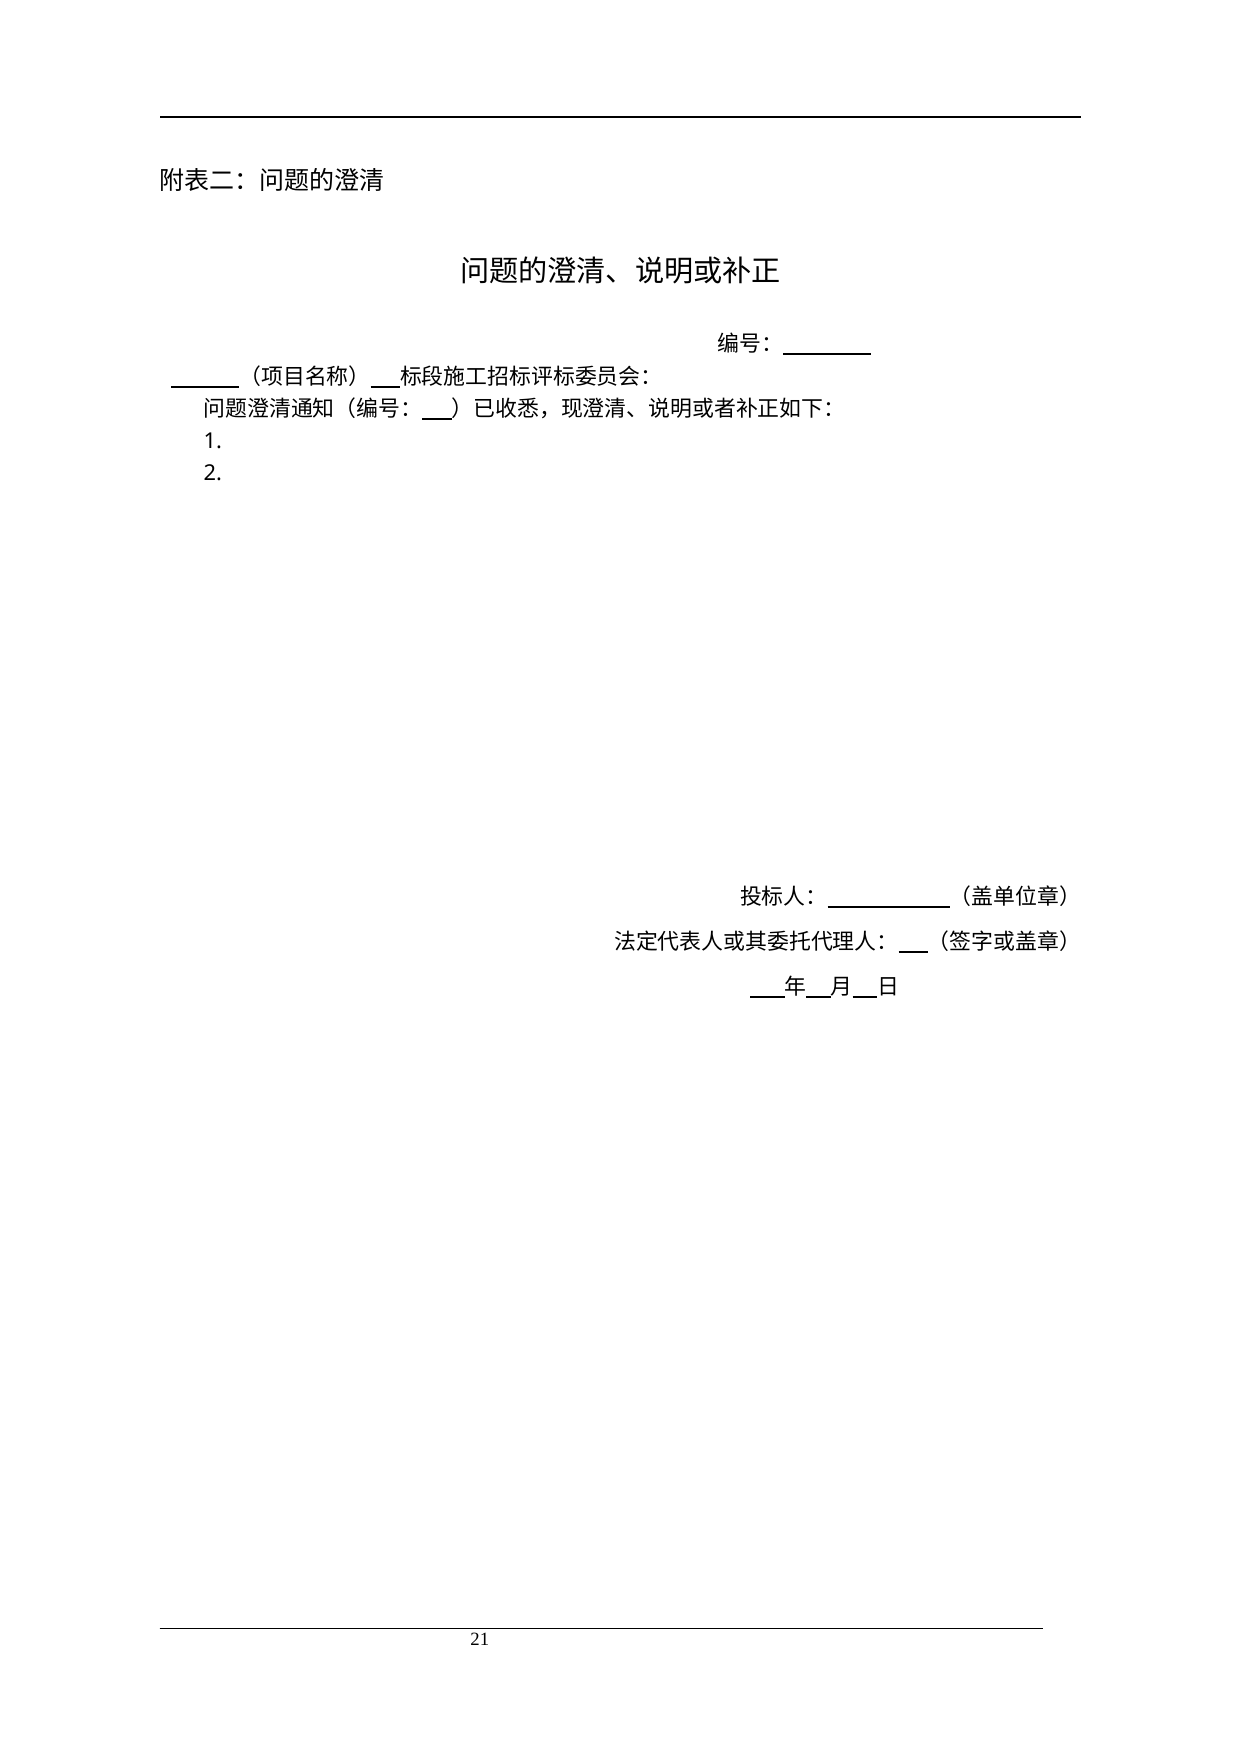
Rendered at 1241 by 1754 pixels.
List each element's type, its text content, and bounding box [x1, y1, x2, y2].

text 法定代表人或其委托代理人： （签字或盖章） [159, 923, 1081, 956]
text 1. [159, 423, 1081, 456]
text 问题的澄清、说明或补正 [159, 236, 1081, 301]
text 附表二：问题的澄清 [159, 146, 1081, 211]
text 编号： [159, 326, 1081, 358]
text 年 月 日 [159, 968, 1081, 1001]
text 2. [159, 456, 1081, 488]
text （项目名称） 标段施工招标评标委员会： [159, 358, 1081, 391]
text 投标人： （盖单位章） [159, 878, 1081, 911]
text 问题澄清通知（编号： ）已收悉，现澄清、说明或者补正如下： [159, 391, 1081, 423]
